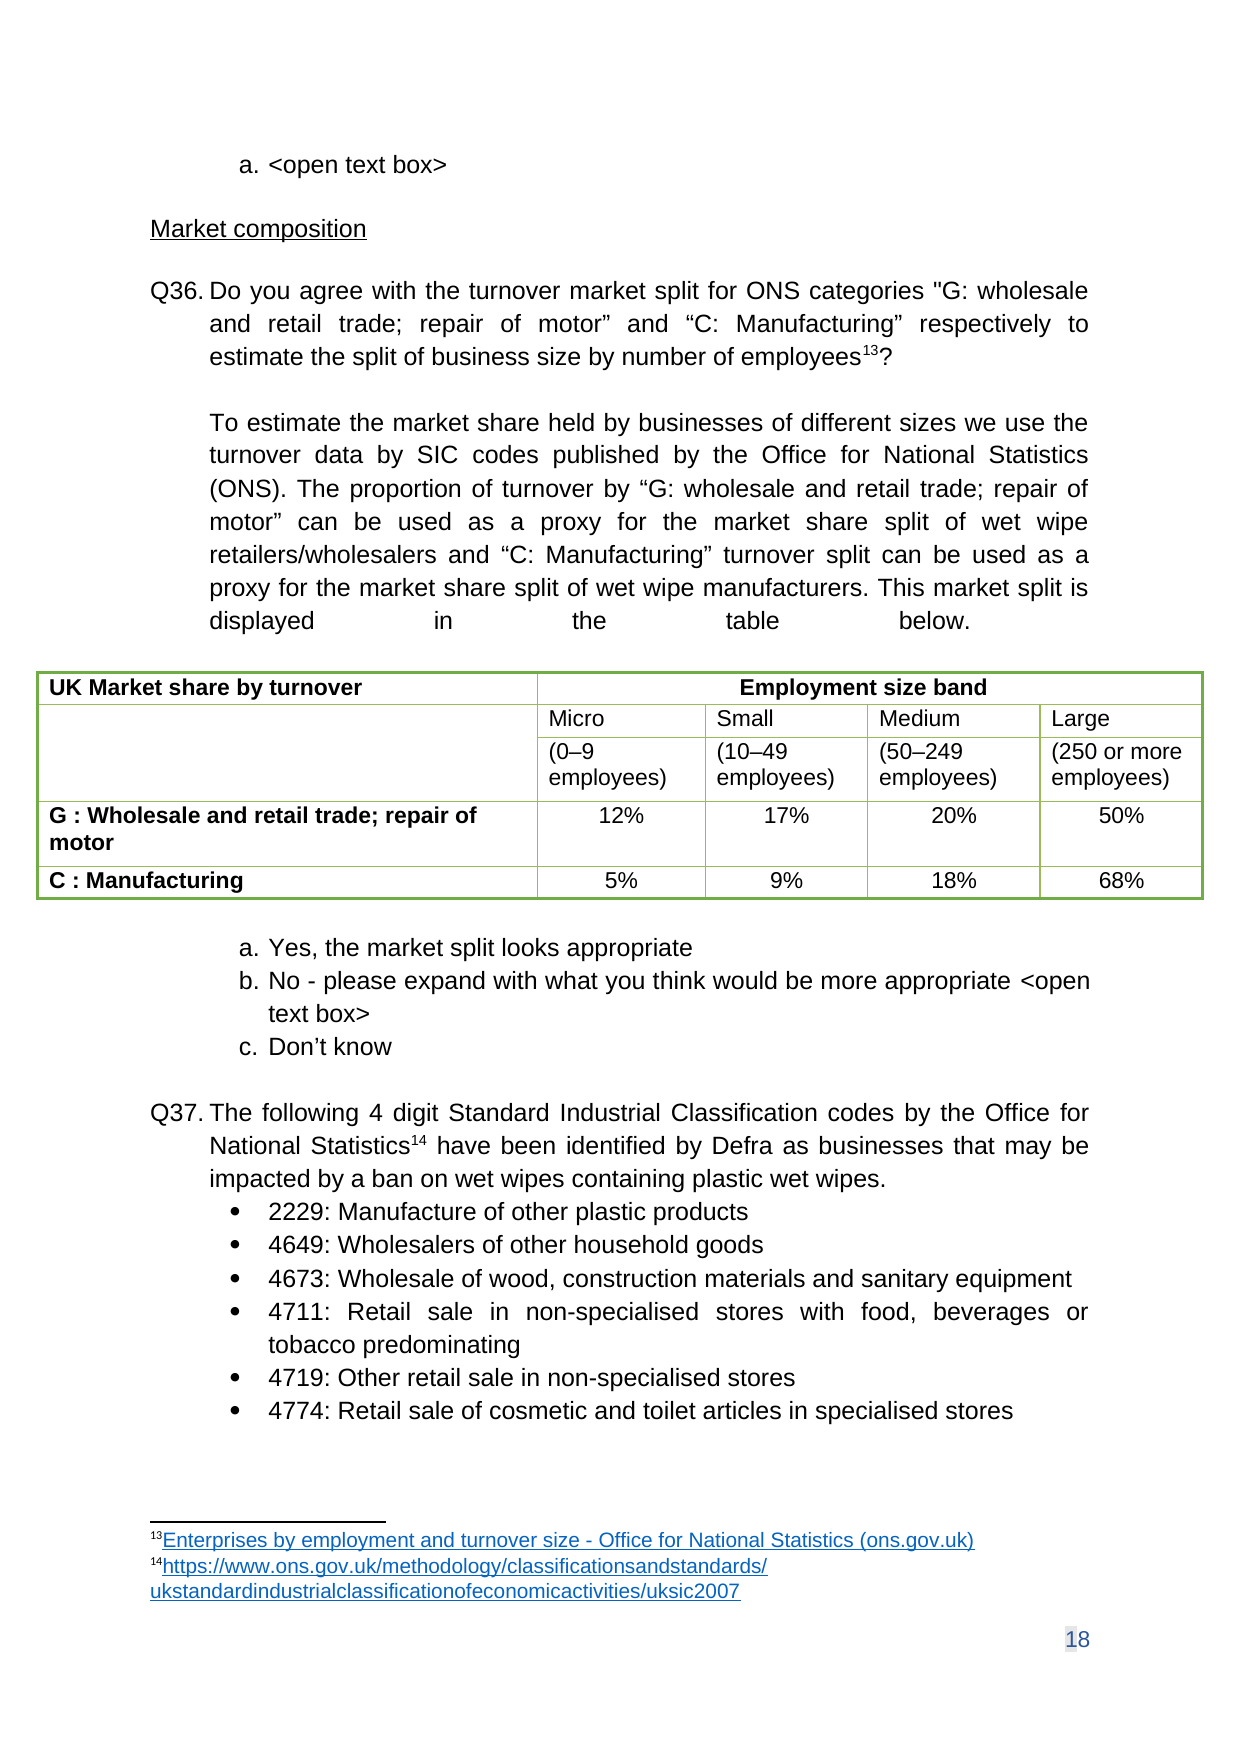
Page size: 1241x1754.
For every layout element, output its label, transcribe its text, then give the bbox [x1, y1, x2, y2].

list 4649: Wholesalers of other household goods [231, 1231, 1090, 1259]
table_cell C : Manufacturing [39, 867, 537, 897]
table_cell (50–249 employees) [868, 738, 1039, 801]
table_cell 5% [538, 867, 705, 897]
text To estimate the market share held by businesses of different sizes we use the turnover data by SIC codes published by the Office for National Statistics (ONS). The proportion of turnover by “G: wholesale and retail trade; repair of motor” can be used as a proxy for the market share split of wet wipe retailers/wholesalers and “C: Manufacturing” turnover split can be used as a proxy for the market share split of wet wipe manufacturers. This market split is displayed in the table below. [209, 375, 1090, 667]
table_header UK Market share by turnover [39, 674, 537, 704]
table_cell Medium [868, 705, 1039, 737]
table_cell Small [706, 705, 867, 737]
text Market composition [150, 214, 1090, 243]
table_cell Large [1041, 705, 1201, 737]
table_cell 20% [868, 802, 1039, 866]
table_cell Micro [538, 705, 705, 737]
list 4673: Wholesale of wood, construction materials and sanitary equipment [231, 1264, 1090, 1292]
list 4719: Other retail sale in non-specialised stores [231, 1363, 1090, 1392]
list The following 4 digit Standard Industrial Classification codes by the Office for National Statistics have been identified by Defra as businesses that may be impacted by a ban on wet wipes containing plastic wet wipes. [150, 1098, 1090, 1193]
table_cell 68% [1041, 867, 1201, 897]
table_cell (250 or more employees) [1041, 738, 1201, 801]
list Yes, the market split looks appropriate [239, 933, 1090, 962]
list <open text box> [239, 150, 1090, 179]
list 4711: Retail sale in non-specialised stores with food, beverages or tobacco predominating [231, 1297, 1090, 1359]
table_header Employment size band [538, 674, 1201, 704]
table_cell 50% [1041, 802, 1201, 866]
table_cell 12% [538, 802, 705, 866]
list 2229: Manufacture of other plastic products [231, 1197, 1090, 1226]
list Don’t know [239, 1032, 1090, 1061]
table_cell G : Wholesale and retail trade; repair of motor [39, 802, 537, 866]
table_cell (10–49 employees) [706, 738, 867, 801]
list No - please expand with what you think would be more appropriate <open text box> [239, 966, 1090, 1028]
list 4774: Retail sale of cosmetic and toilet articles in specialised stores [231, 1396, 1090, 1425]
table_cell 18% [868, 867, 1039, 897]
list Do you agree with the turnover market split for ONS categories "G: wholesale and retail trade; repair of motor” and “C: Manufacturing” respectively to estimate the split of business size by number of employees? [150, 276, 1090, 371]
table_cell (0–9 employees) [538, 738, 705, 801]
table_cell [39, 705, 537, 801]
table_cell 17% [706, 802, 867, 866]
table_cell 9% [706, 867, 867, 897]
